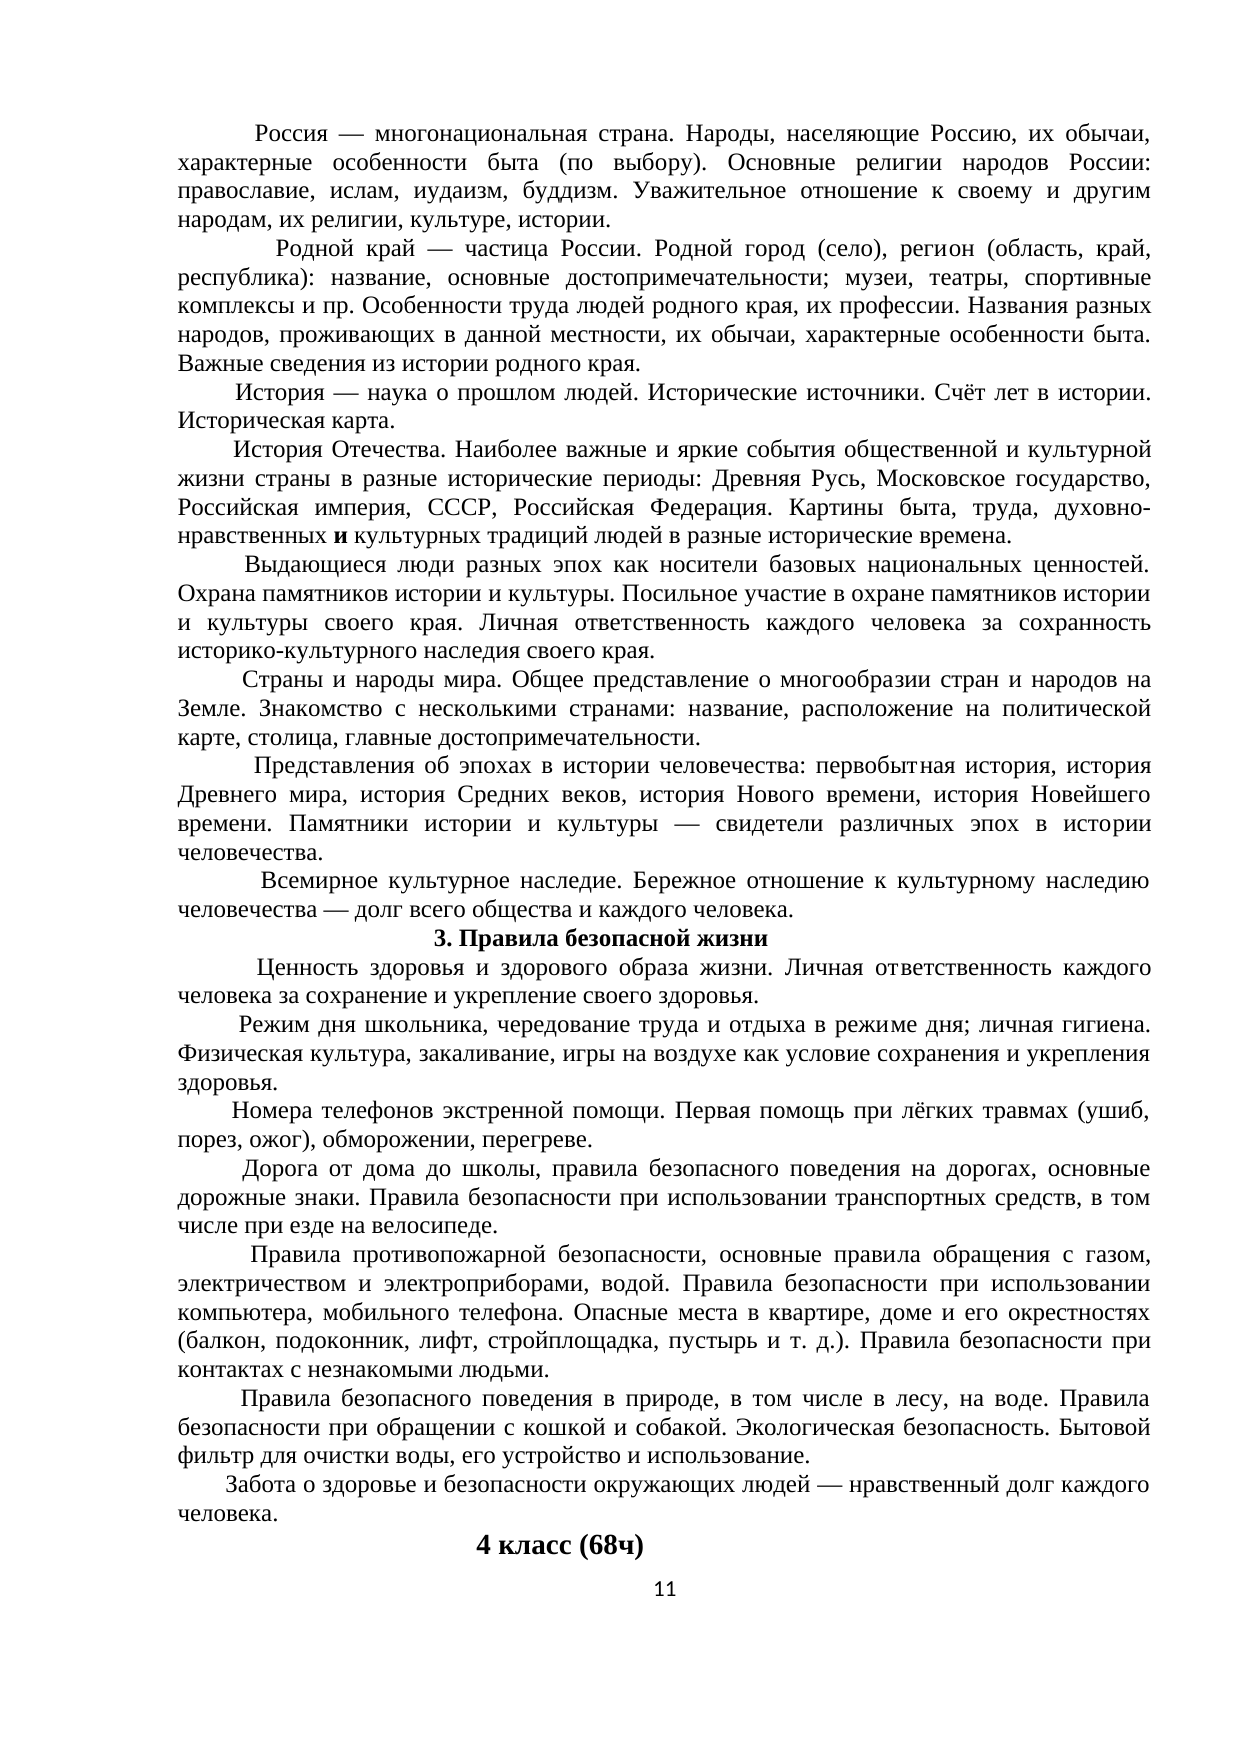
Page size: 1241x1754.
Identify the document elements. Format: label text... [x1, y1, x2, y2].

text Забота о здоровье и безопасности окружающих людей — нравственный долг каждого человека. [177, 1469, 1152, 1527]
text Номера телефонов экстренной помощи. Первая помощь при лёгких травмах (ушиб, порез, ожог), обморожении, перегреве. [177, 1096, 1152, 1153]
text Правила противопожарной безопасности, основные правила обращения с газом, электричеством и электроприборами, водой. Правила безопасности при использовании компьютера, мобильного телефона. Опасные места в квартире, доме и его окрестностях (балкон, подоконник, лифт, стройплощадка, пустырь и т. д.). Правила безопасности при контактах с незнакомыми людьми. [177, 1239, 1152, 1383]
text Правила безопасного поведения в природе, в том числе в лесу, на воде. Правила безопасности при обращении с кошкой и собакой. Экологическая безопасность. Бытовой фильтр для очистки воды, его устройство и использование. [177, 1383, 1152, 1469]
text Представления об эпохах в истории человечества: первобытная история, история Древнего мира, история Средних веков, история Нового времени, история Новейшего времени. Памятники истории и культуры — свидетели различных эпох в истории человечества. [177, 751, 1152, 866]
text Режим дня школьника, чередование труда и отдыха в режиме дня; личная гигиена. Физическая культура, закаливание, игры на воздухе как условие сохранения и укрепления здоровья. [177, 1009, 1152, 1096]
text 3. Правила безопасной жизни [177, 923, 1152, 952]
text Ценность здоровья и здорового образа жизни. Личная ответственность каждого человека за сохранение и укрепление своего здоровья. [177, 952, 1152, 1009]
text Страны и народы мира. Общее представление о многообразии стран и народов на Земле. Знакомство с несколькими странами: название, расположение на политической карте, столица, главные достопримечательности. [177, 664, 1152, 751]
text Родной край — частица России. Родной город (село), регион (область, край, республика): название, основные достопримечательности; музеи, театры, спортивные комплексы и пр. Особенности труда людей родного края, их профессии. Названия разных народов, проживающих в данной местности, их обычаи, характерные особенности быта. Важные сведения из истории родного края. [177, 233, 1152, 377]
text Всемирное культурное наследие. Бережное отношение к культурному наследию человечества — долг всего общества и каждого человека. [177, 866, 1152, 923]
text История — наука о прошлом людей. Исторические источники. Счёт лет в истории. Историческая карта. [177, 377, 1152, 434]
text Выдающиеся люди разных эпох как носители базовых национальных ценностей. Охрана памятников истории и культуры. Посильное участие в охране памятников истории и культуры своего края. Личная ответственность каждого человека за сохранность историко-культурного наследия своего края. [177, 549, 1152, 664]
text История Отечества. Наиболее важные и яркие события общественной и культурной жизни страны в разные исторические периоды: Древняя Русь, Московское государство, Российская империя, СССР, Российская Федерация. Картины быта, труда, духовно-нравственных и культурных традиций людей в разные исторические времена. [177, 434, 1152, 549]
text Россия — многонациональная страна. Народы, населяющие Россию, их обычаи, характерные особенности быта (по выбору). Основные религии народов России: православие, ислам, иудаизм, буддизм. Уважительное отношение к своему и другим народам, их религии, культуре, истории. [177, 118, 1152, 233]
text 4 класс (68ч) [177, 1527, 1152, 1560]
text Дорога от дома до школы, правила безопасного поведения на дорогах, основные дорожные знаки. Правила безопасности при использовании транспортных средств, в том числе при езде на велосипеде. [177, 1153, 1152, 1239]
